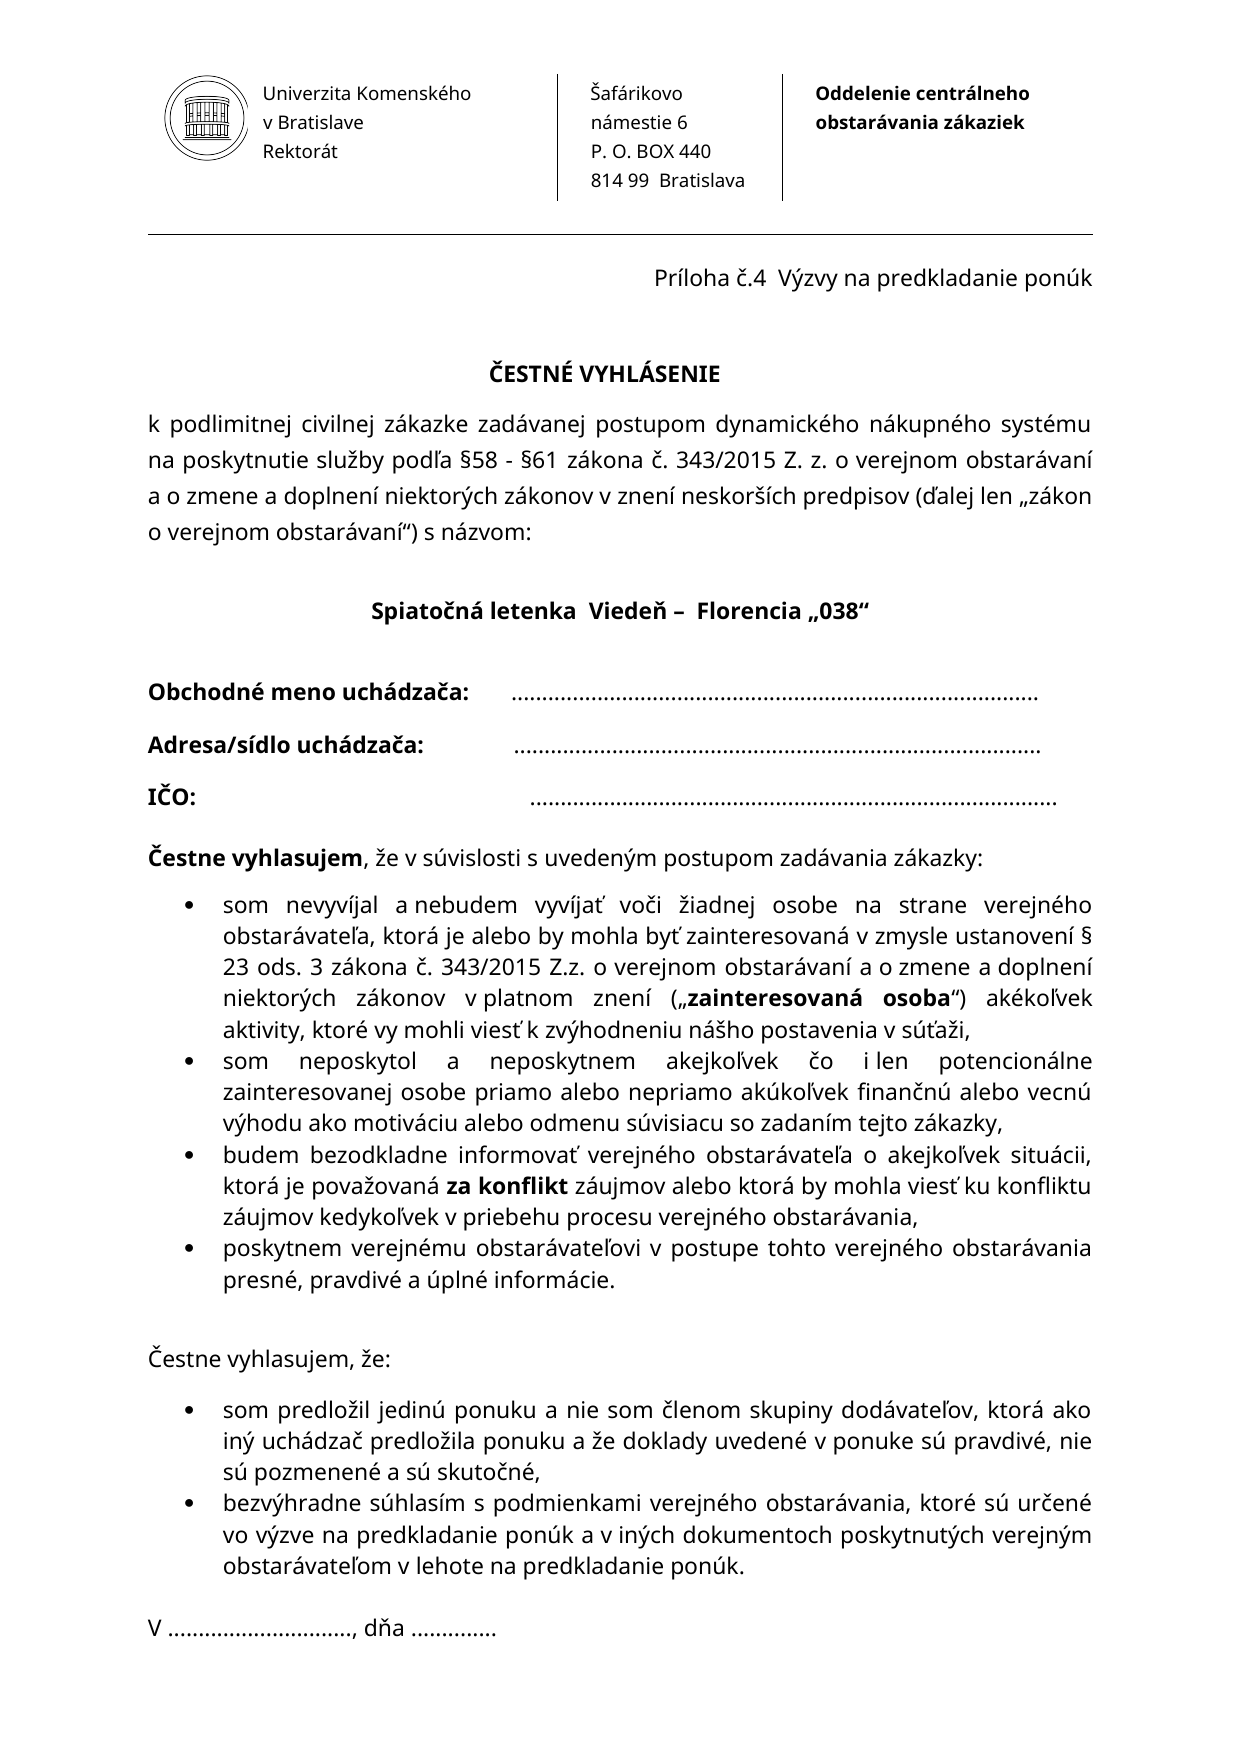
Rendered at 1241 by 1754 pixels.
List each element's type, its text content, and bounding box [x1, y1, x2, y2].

text IČO: ...................................................................................... [148, 781, 1061, 813]
text V .............................., dňa .............. [148, 1612, 1093, 1644]
text Adresa/sídlo uchádzača: ...................................................................................... [148, 729, 1061, 760]
text Čestne vyhlasujem, že: [148, 1343, 1093, 1374]
picture [162, 73, 248, 163]
text Čestné vyhlásenie [148, 358, 1061, 389]
text Obchodné meno uchádzača: ...................................................................................... [148, 676, 1061, 707]
list som predložil jedinú ponuku a nie som členom skupiny dodávateľov, ktorá ako iný uchádzač predložila ponuku a že doklady uvedené v ponuke sú pravdivé, nie sú pozmenené a sú skutočné, [185, 1394, 1093, 1487]
list som nevyvíjal a nebudem vyvíjať voči žiadnej osobe na strane verejného obstarávateľa, ktorá je alebo by mohla byť zainteresovaná v zmysle ustanovení § 23 ods. 3 zákona č. 343/2015 Z.z. o verejnom obstarávaní a o zmene a doplnení niektorých zákonov v platnom znení („zainteresovaná osoba“) akékoľvek aktivity, ktoré vy mohli viesť k zvýhodneniu nášho postavenia v súťaži, [185, 888, 1093, 1045]
text Spiatočná letenka Viedeň – Florencia „038“ [148, 595, 1093, 626]
text Čestne vyhlasujem, že v súvislosti s uvedeným postupom zadávania zákazky: [148, 842, 1093, 873]
list poskytnem verejnému obstarávateľovi v postupe tohto verejného obstarávania presné, pravdivé a úplné informácie. [185, 1232, 1093, 1295]
list budem bezodkladne informovať verejného obstarávateľa o akejkoľvek situácii, ktorá je považovaná za konflikt záujmov alebo ktorá by mohla viesť ku konfliktu záujmov kedykoľvek v priebehu procesu verejného obstarávania, [185, 1138, 1093, 1232]
list bezvýhradne súhlasím s podmienkami verejného obstarávania, ktoré sú určené vo výzve na predkladanie ponúk a v iných dokumentoch poskytnutých verejným obstarávateľom v lehote na predkladanie ponúk. [185, 1487, 1093, 1581]
text Príloha č.4 Výzvy na predkladanie ponúk [148, 262, 1093, 293]
text k podlimitnej civilnej zákazke zadávanej postupom dynamického nákupného systému na poskytnutie služby podľa §58 - §61 zákona č. 343/2015 Z. z. o verejnom obstarávaní a o zmene a doplnení niektorých zákonov v znení neskorších predpisov (ďalej len „zákon o verejnom obstarávaní“) s názvom: [148, 408, 1093, 547]
list som neposkytol a neposkytnem akejkoľvek čo i len potencionálne zainteresovanej osobe priamo alebo nepriamo akúkoľvek finančnú alebo vecnú výhodu ako motiváciu alebo odmenu súvisiacu so zadaním tejto zákazky, [185, 1045, 1093, 1138]
